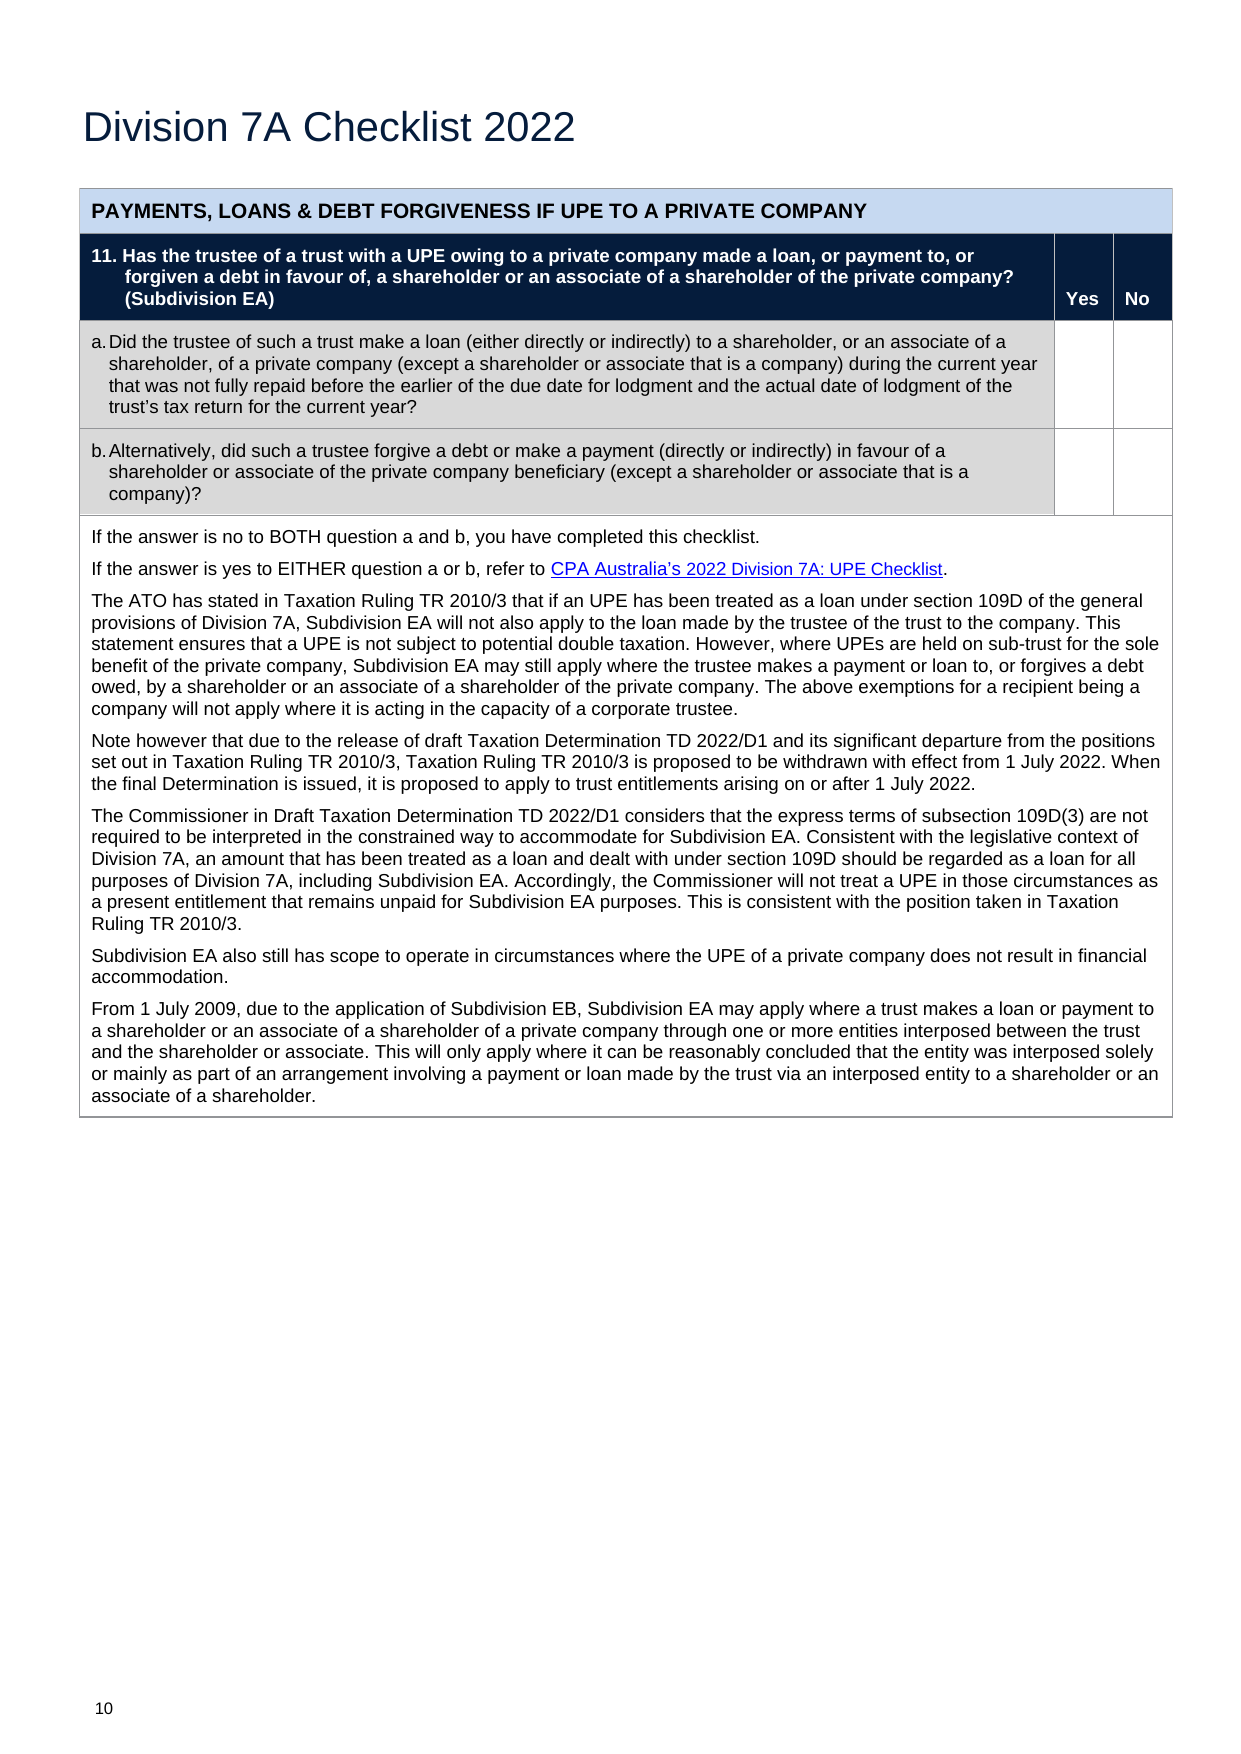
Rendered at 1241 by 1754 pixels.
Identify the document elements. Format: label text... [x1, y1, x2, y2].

table_cell Yes [1055, 234, 1113, 320]
table_cell No [1114, 234, 1172, 320]
table_cell Alternatively, did such a trustee forgive a debt or make a payment (directly or indirectly) in favour of a shareholder or associate of the private company beneficiary (except a shareholder or associate that is a company)? [80, 429, 1054, 514]
table_cell [1114, 429, 1172, 514]
table_header PAYMENTS, LOANS & DEBT FORGIVENESS IF UPE TO A PRIVATE COMPANY [80, 189, 1172, 233]
table_cell [1055, 321, 1113, 428]
table_cell If the answer is no to BOTH question a and b, you have completed this checklist. If the answer is yes to EITHER question a or b, refer to CPA Australia’s 2022 Division 7A: UPE Checklist. The ATO has stated in Taxation Ruling TR 2010/3 that if an UPE has been treated as a loan under section 109D of the general provisions of Division 7A, Subdivision EA will not also apply to the loan made by the trustee of the trust to the company. This statement ensures that a UPE is not subject to potential double taxation. However, where UPEs are held on sub-trust for the sole benefit of the private company, Subdivision EA may still apply where the trustee makes a payment or loan to, or forgives a debt owed, by a shareholder or an associate of a shareholder of the private company. The above exemptions for a recipient being a company will not apply where it is acting in the capacity of a corporate trustee. Note however that due to the release of draft Taxation Determination TD 2022/D1 and its significant departure from the positions set out in Taxation Ruling TR 2010/3, Taxation Ruling TR 2010/3 is proposed to be withdrawn with effect from 1 July 2022. When the final Determination is issued, it is proposed to apply to trust entitlements arising on or after 1 July 2022. The Commissioner in Draft Taxation Determination TD 2022/D1 considers that the express terms of subsection 109D(3) are not required to be interpreted in the constrained way to accommodate for Subdivision EA. Consistent with the legislative context of Division 7A, an amount that has been treated as a loan and dealt with under section 109D should be regarded as a loan for all purposes of Division 7A, including Subdivision EA. Accordingly, the Commissioner will not treat a UPE in those circumstances as a present entitlement that remains unpaid for Subdivision EA purposes. This is consistent with the position taken in Taxation Ruling TR 2010/3. Subdivision EA also still has scope to operate in circumstances where the UPE of a private company does not result in financial accommodation. From 1 July 2009, due to the application of Subdivision EB, Subdivision EA may apply where a trust makes a loan or payment to a shareholder or an associate of a shareholder of a private company through one or more entities interposed between the trust and the shareholder or associate. This will only apply where it can be reasonably concluded that the entity was interposed solely or mainly as part of an arrangement involving a payment or loan made by the trust via an interposed entity to a shareholder or an associate of a shareholder. [80, 516, 1172, 1116]
table_cell 11. Has the trustee of a trust with a UPE owing to a private company made a loan, or payment to, or forgiven a debt in favour of, a shareholder or an associate of a shareholder of the private company? (Subdivision EA) [80, 234, 1054, 320]
table_cell Did the trustee of such a trust make a loan (either directly or indirectly) to a shareholder, or an associate of a shareholder, of a private company (except a shareholder or associate that is a company) during the current year that was not fully repaid before the earlier of the due date for lodgment and the actual date of lodgment of the trust’s tax return for the current year? [80, 321, 1054, 428]
table_cell [1114, 321, 1172, 428]
table_cell [1055, 429, 1113, 514]
